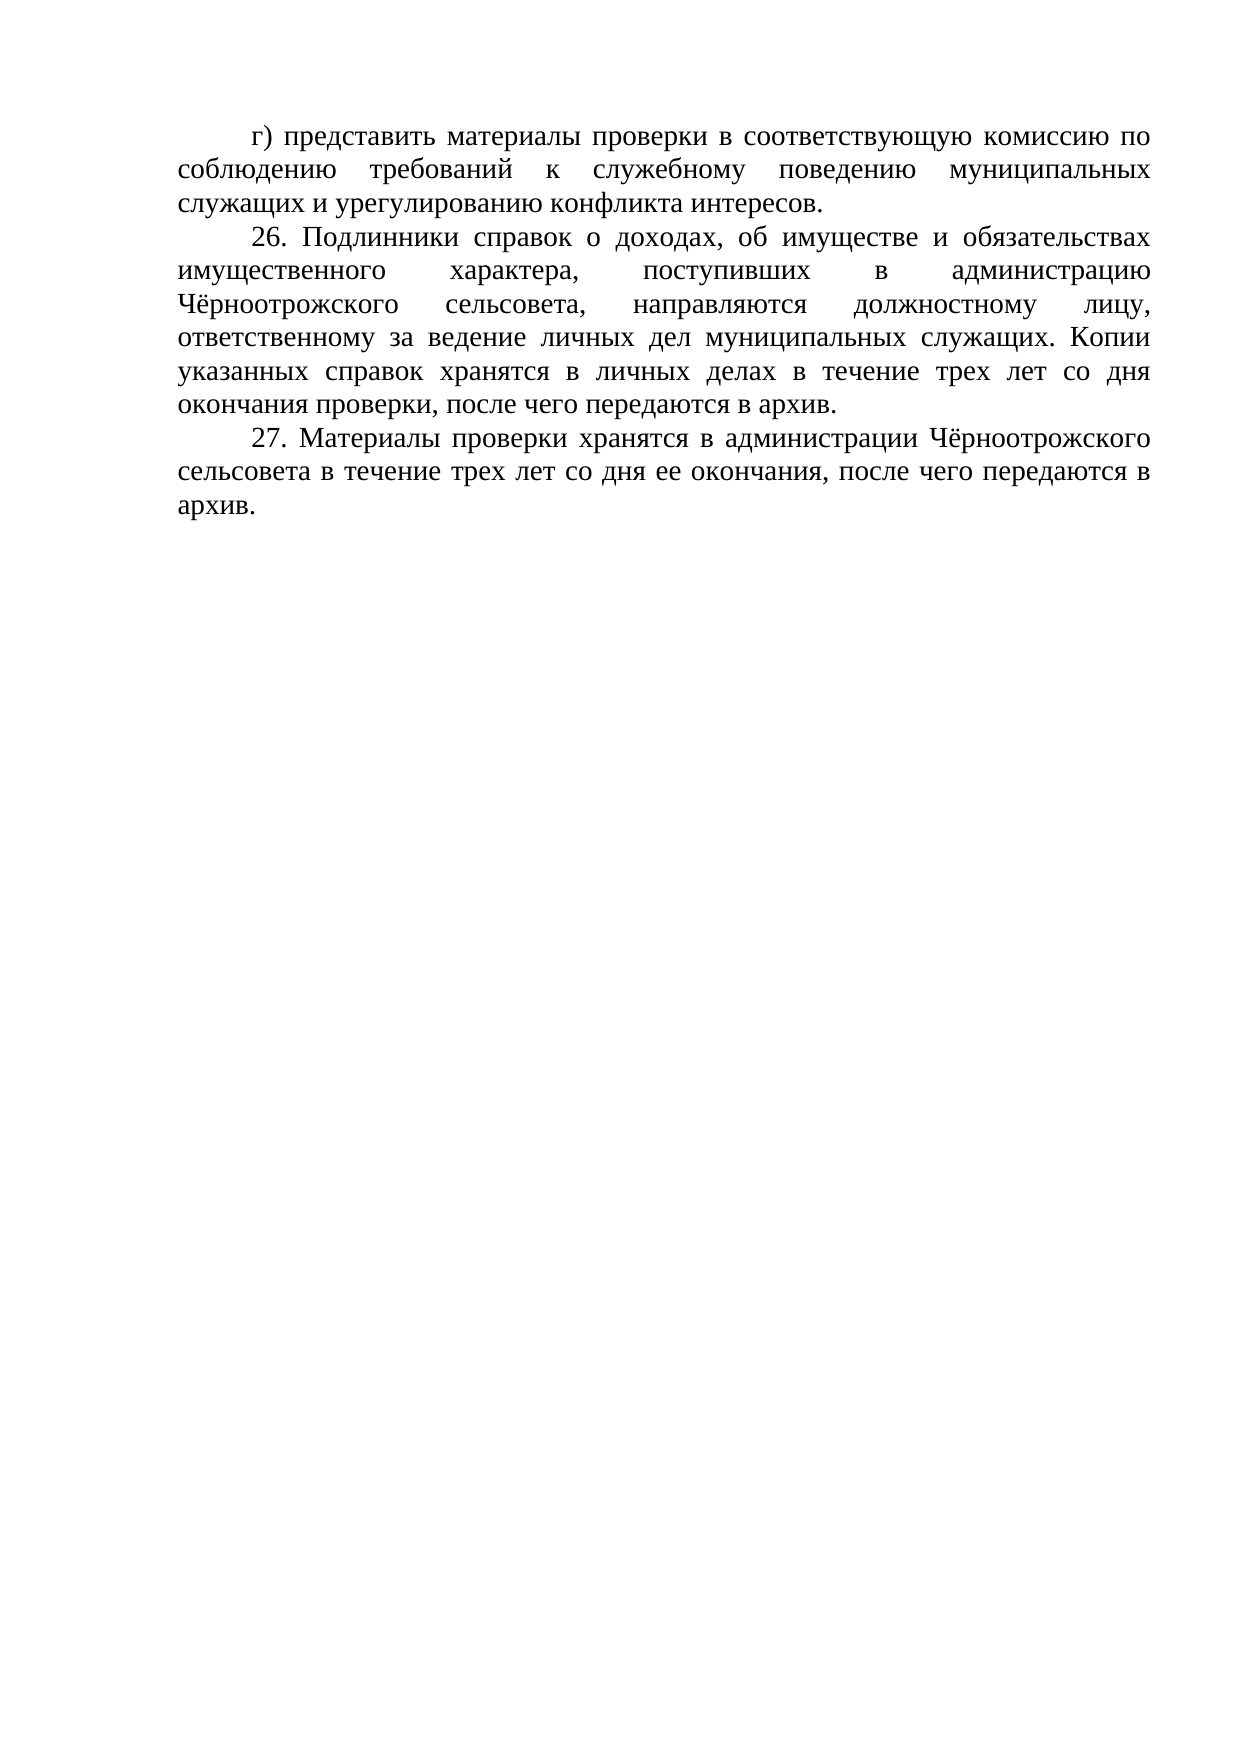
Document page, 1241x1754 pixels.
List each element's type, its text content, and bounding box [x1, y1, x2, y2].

text 27. Материалы проверки хранятся в администрации Чёрноотрожского сельсовета в течение трех лет со дня ее окончания, после чего передаются в архив. [177, 420, 1152, 521]
text г) представить материалы проверки в соответствующую комиссию по соблюдению требований к служебному поведению муниципальных служащих и урегулированию конфликта интересов. [177, 118, 1152, 219]
text 26. Подлинники справок о доходах, об имуществе и обязательствах имущественного характера, поступивших в администрацию Чёрноотрожского сельсовета, направляются должностному лицу, ответственному за ведение личных дел муниципальных служащих. Копии указанных справок хранятся в личных делах в течение трех лет со дня окончания проверки, после чего передаются в архив. [177, 219, 1152, 420]
